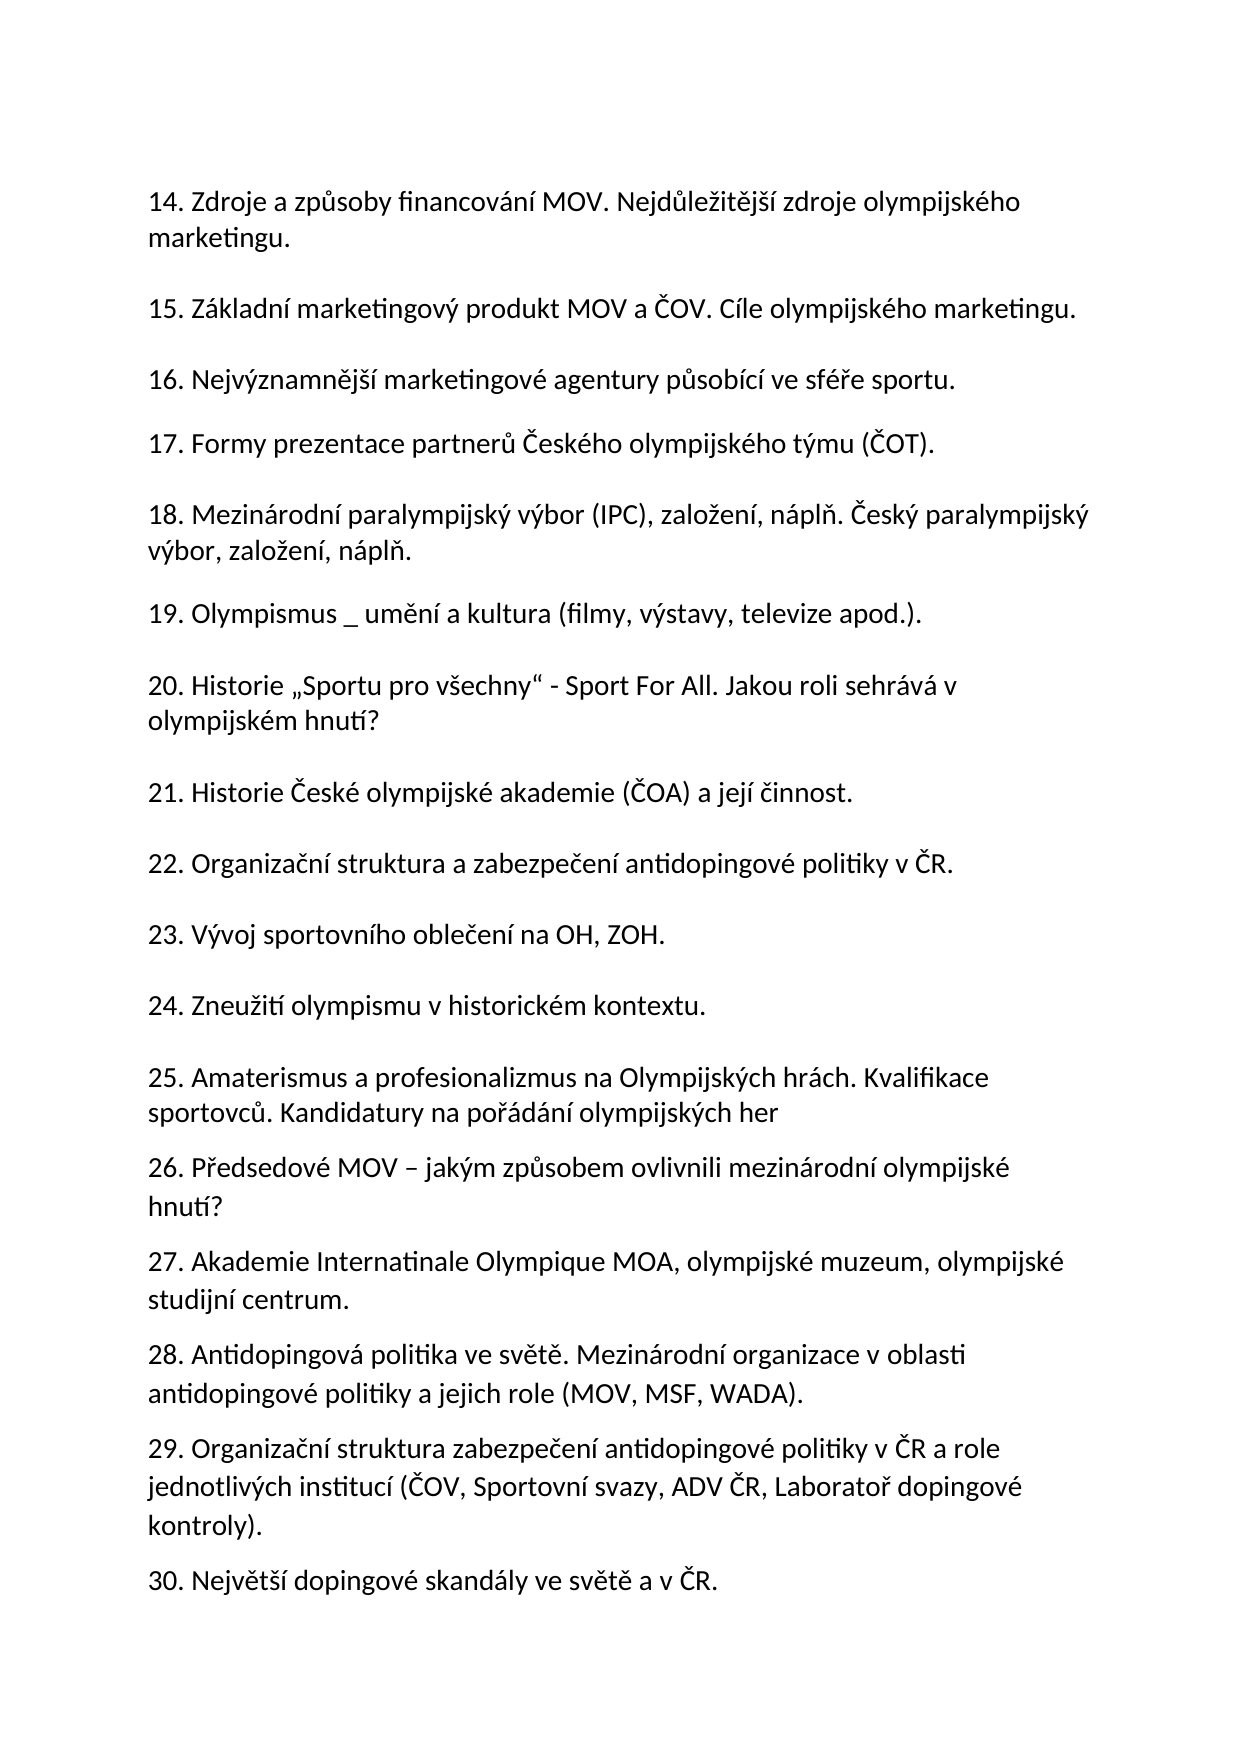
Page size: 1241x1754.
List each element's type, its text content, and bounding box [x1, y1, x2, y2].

text 16. Nejvýznamnější marketingové agentury působící ve sféře sportu. [148, 361, 1093, 397]
text 19. Olympismus _ umění a kultura (filmy, výstavy, televize apod.). [148, 596, 1093, 631]
text 27. Akademie Internatinale Olympique MOA, olympijské muzeum, olympijské studijní centrum. [148, 1243, 1093, 1317]
text 25. Amaterismus a profesionalizmus na Olympijských hrách. Kvalifikace [148, 1059, 1093, 1094]
text sportovců. Kandidatury na pořádání olympijských her [148, 1094, 1093, 1130]
text 29. Organizační struktura zabezpečení antidopingové politiky v ČR a role jednotlivých institucí (ČOV, Sportovní svazy, ADV ČR, Laboratoř dopingové kontroly). [148, 1430, 1093, 1542]
text 26. Předsedové MOV – jakým způsobem ovlivnili mezinárodní olympijské hnutí? [148, 1149, 1093, 1223]
text 20. Historie „Sportu pro všechny“ - Sport For All. Jakou roli sehrává v olympijském hnutí? [148, 667, 1093, 738]
text 21. Historie České olympijské akademie (ČOA) a její činnost. [148, 774, 1093, 809]
text 28. Antidopingová politika ve světě. Mezinárodní organizace v oblasti antidopingové politiky a jejich role (MOV, MSF, WADA). [148, 1336, 1093, 1411]
text 30. Největší dopingové skandály ve světě a v ČR. [148, 1562, 1093, 1598]
text 18. Mezinárodní paralympijský výbor (IPC), založení, náplň. Český paralympijský výbor, založení, náplň. [148, 496, 1093, 567]
text 15. Základní marketingový produkt MOV a ČOV. Cíle olympijského marketingu. [148, 290, 1093, 326]
text 23. Vývoj sportovního oblečení na OH, ZOH. [148, 916, 1093, 952]
text 22. Organizační struktura a zabezpečení antidopingové politiky v ČR. [148, 845, 1093, 881]
text 14. Zdroje a způsoby financování MOV. Nejdůležitější zdroje olympijského marketingu. [148, 183, 1093, 254]
text 24. Zneužití olympismu v historickém kontextu. [148, 987, 1093, 1023]
text 17. Formy prezentace partnerů Českého olympijského týmu (ČOT). [148, 425, 1093, 461]
